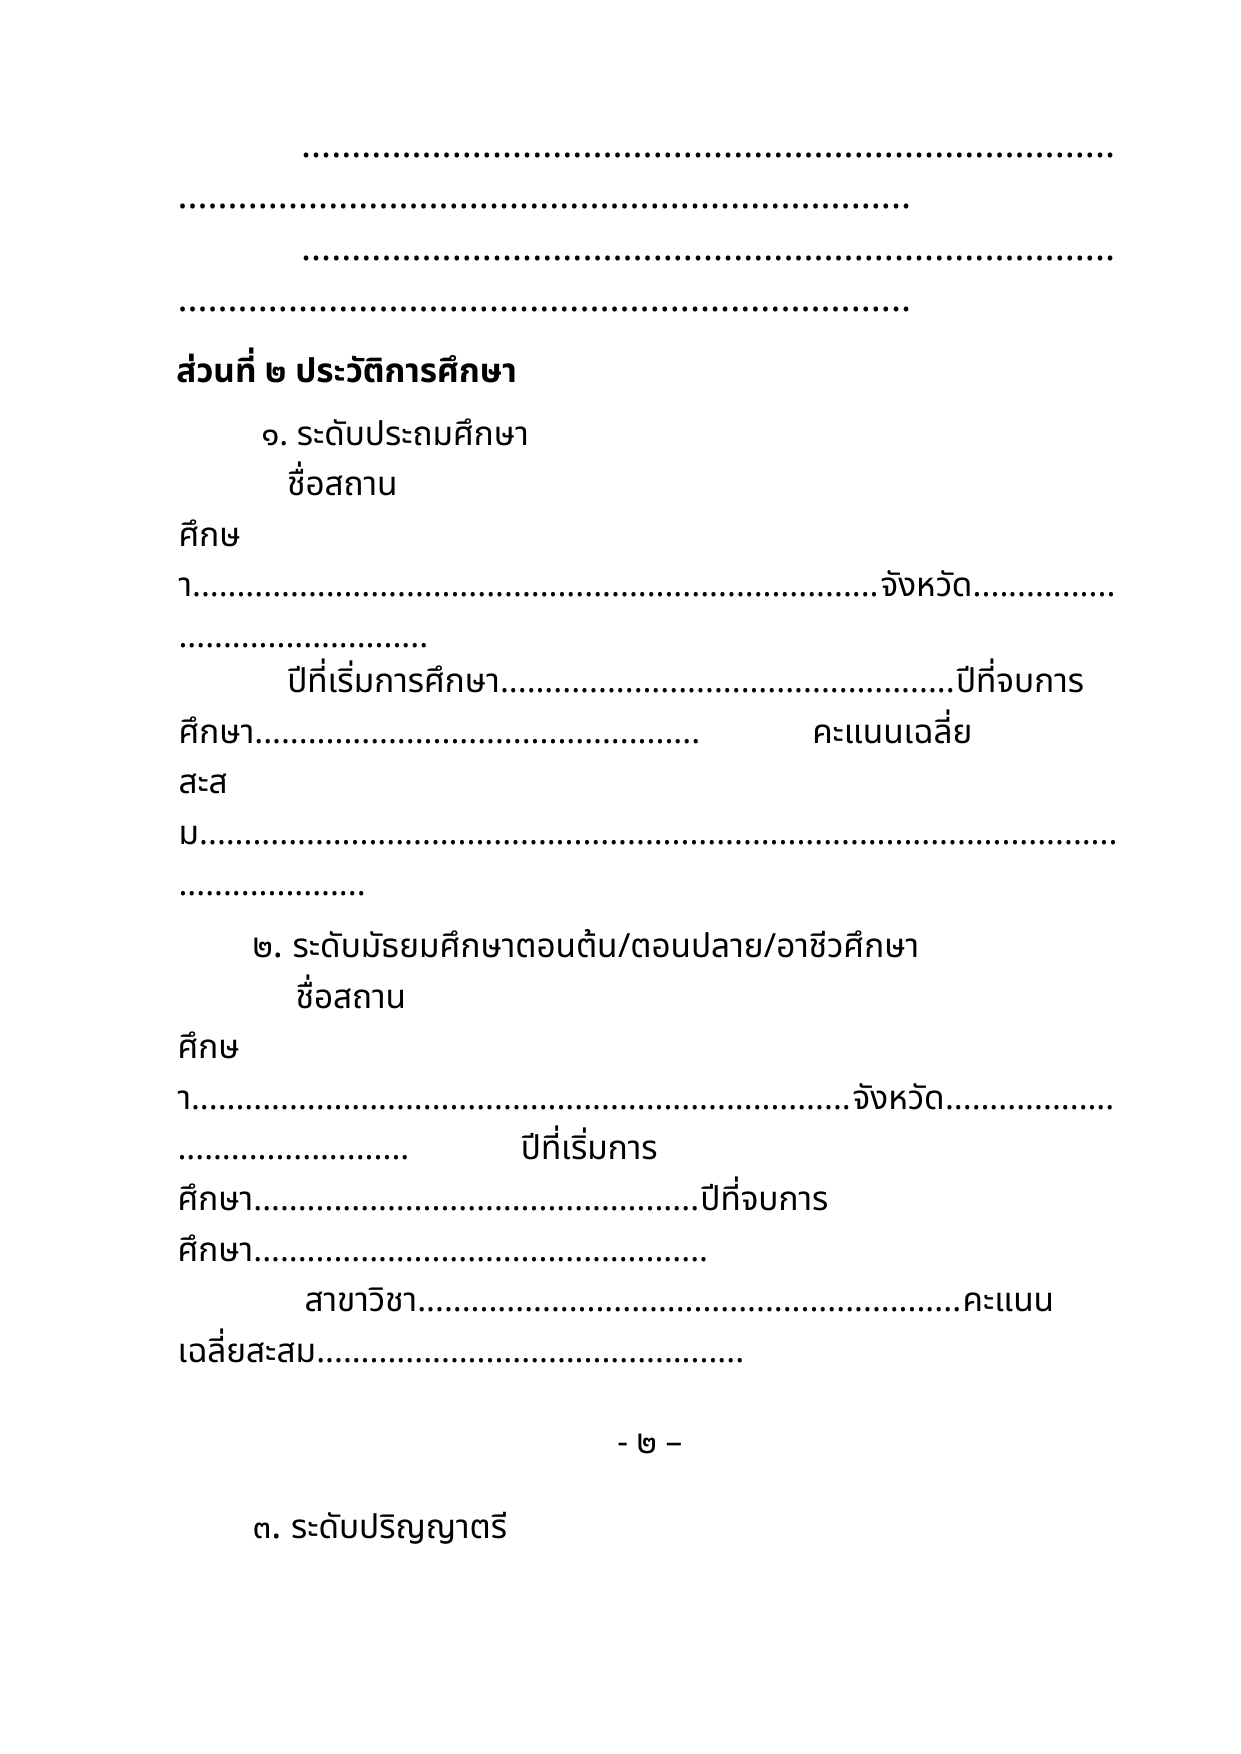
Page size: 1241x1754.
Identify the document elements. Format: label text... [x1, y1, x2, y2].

text ส่วนที่ ๒ ประวัติการศึกษา [176, 347, 1122, 397]
text ชื่อสถานศึกษา.............................................................................จังหวัด............................................ [177, 460, 1122, 657]
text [176, 118, 1122, 322]
text - ๒ – [177, 1418, 1122, 1468]
text ๑. ระดับประถมศึกษา [176, 410, 1122, 460]
text ปีที่เริ่มการศึกษา...................................................ปีที่จบการศึกษา.................................................. คะแนนเฉลี่ยสะสม............................................................................................................................ [177, 657, 1122, 905]
text สาขาวิชา.............................................................คะแนนเฉลี่ยสะสม................................................ [177, 1276, 1122, 1377]
text ๓. ระดับปริญญาตรี [176, 1498, 1122, 1553]
text ชื่อสถานศึกษา..........................................................................จังหวัด............................................. ปีที่เริ่มการศึกษา..................................................ปีที่จบการศึกษา................................................... [176, 973, 1122, 1276]
text ๒. ระดับมัธยมศึกษาตอนต้น/ตอนปลาย/อาชีวศึกษา [177, 917, 1122, 973]
